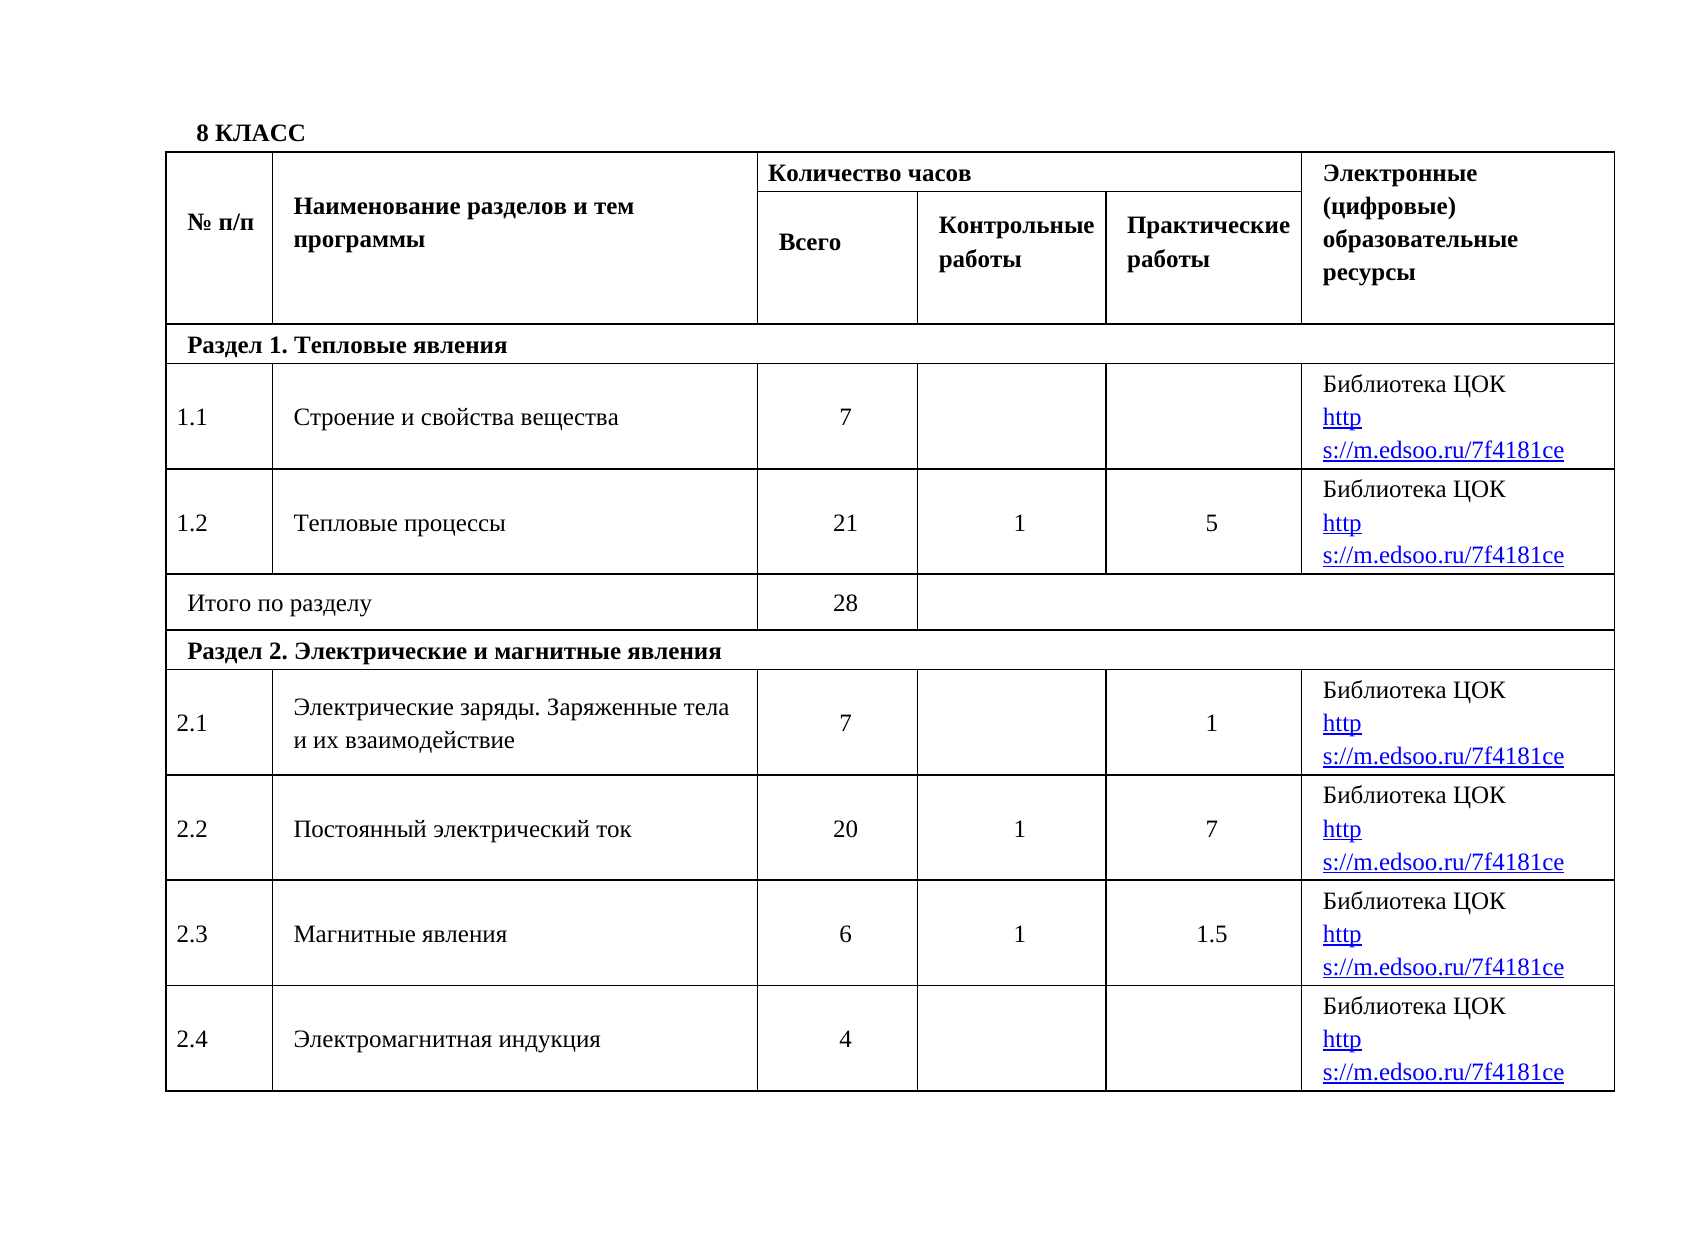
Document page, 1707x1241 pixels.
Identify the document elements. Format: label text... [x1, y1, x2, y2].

table_cell Всего [758, 192, 917, 323]
table_cell 1 [1107, 670, 1301, 774]
table_header Количество часов [758, 153, 1301, 191]
table_cell Библиотека ЦОК https://m.edsoo.ru/7f4181ce [1302, 670, 1614, 774]
table_cell 4 [758, 986, 917, 1090]
table_cell Тепловые процессы [273, 470, 757, 573]
table_cell Библиотека ЦОК https://m.edsoo.ru/7f4181ce [1302, 881, 1614, 985]
table_cell 1 [918, 470, 1105, 573]
table_cell Магнитные явления [273, 881, 757, 985]
table_header № п/п [167, 153, 272, 323]
table_cell Библиотека ЦОК https://m.edsoo.ru/7f4181ce [1302, 776, 1614, 879]
table_cell Практические работы [1107, 192, 1301, 323]
table_cell 2.3 [167, 881, 272, 985]
table_cell [918, 986, 1105, 1090]
table_cell Строение и свойства вещества [273, 364, 757, 468]
table_cell 2.4 [167, 986, 272, 1090]
table_cell Электромагнитная индукция [273, 986, 757, 1090]
table_cell 7 [1107, 776, 1301, 879]
table_header Наименование разделов и тем программы [273, 153, 757, 323]
table_cell Итого по разделу [167, 575, 757, 629]
table_cell 5 [1107, 470, 1301, 573]
table_cell 1 [918, 881, 1105, 985]
table_cell 21 [758, 470, 917, 573]
table_cell 6 [758, 881, 917, 985]
table_cell [918, 670, 1105, 774]
table_cell 1 [918, 776, 1105, 879]
table_cell 1.2 [167, 470, 272, 573]
table_cell 7 [758, 670, 917, 774]
table_cell [918, 364, 1105, 468]
table_cell Постоянный электрический ток [273, 776, 757, 879]
table_cell [918, 575, 1614, 629]
table_cell 1.5 [1107, 881, 1301, 985]
table_cell 2.1 [167, 670, 272, 774]
table_cell Библиотека ЦОК https://m.edsoo.ru/7f4181ce [1302, 986, 1614, 1090]
table_cell 28 [758, 575, 917, 629]
table_cell [1107, 364, 1301, 468]
table_cell Электрические заряды. Заряженные тела и их взаимодействие [273, 670, 757, 774]
table_header Электронные (цифровые) образовательные ресурсы [1302, 153, 1614, 323]
table_cell Контрольные работы [918, 192, 1105, 323]
table_cell Библиотека ЦОК https://m.edsoo.ru/7f4181ce [1302, 470, 1614, 573]
table_cell 2.2 [167, 776, 272, 879]
table_cell 20 [758, 776, 917, 879]
table_cell [1107, 986, 1301, 1090]
table_cell Раздел 2. Электрические и магнитные явления [167, 631, 1614, 668]
text 8 КЛАСС [190, 118, 1618, 147]
table_cell 7 [758, 364, 917, 468]
table_cell Библиотека ЦОК https://m.edsoo.ru/7f4181ce [1302, 364, 1614, 468]
table_cell Раздел 1. Тепловые явления [167, 325, 1614, 362]
table_cell 1.1 [167, 364, 272, 468]
